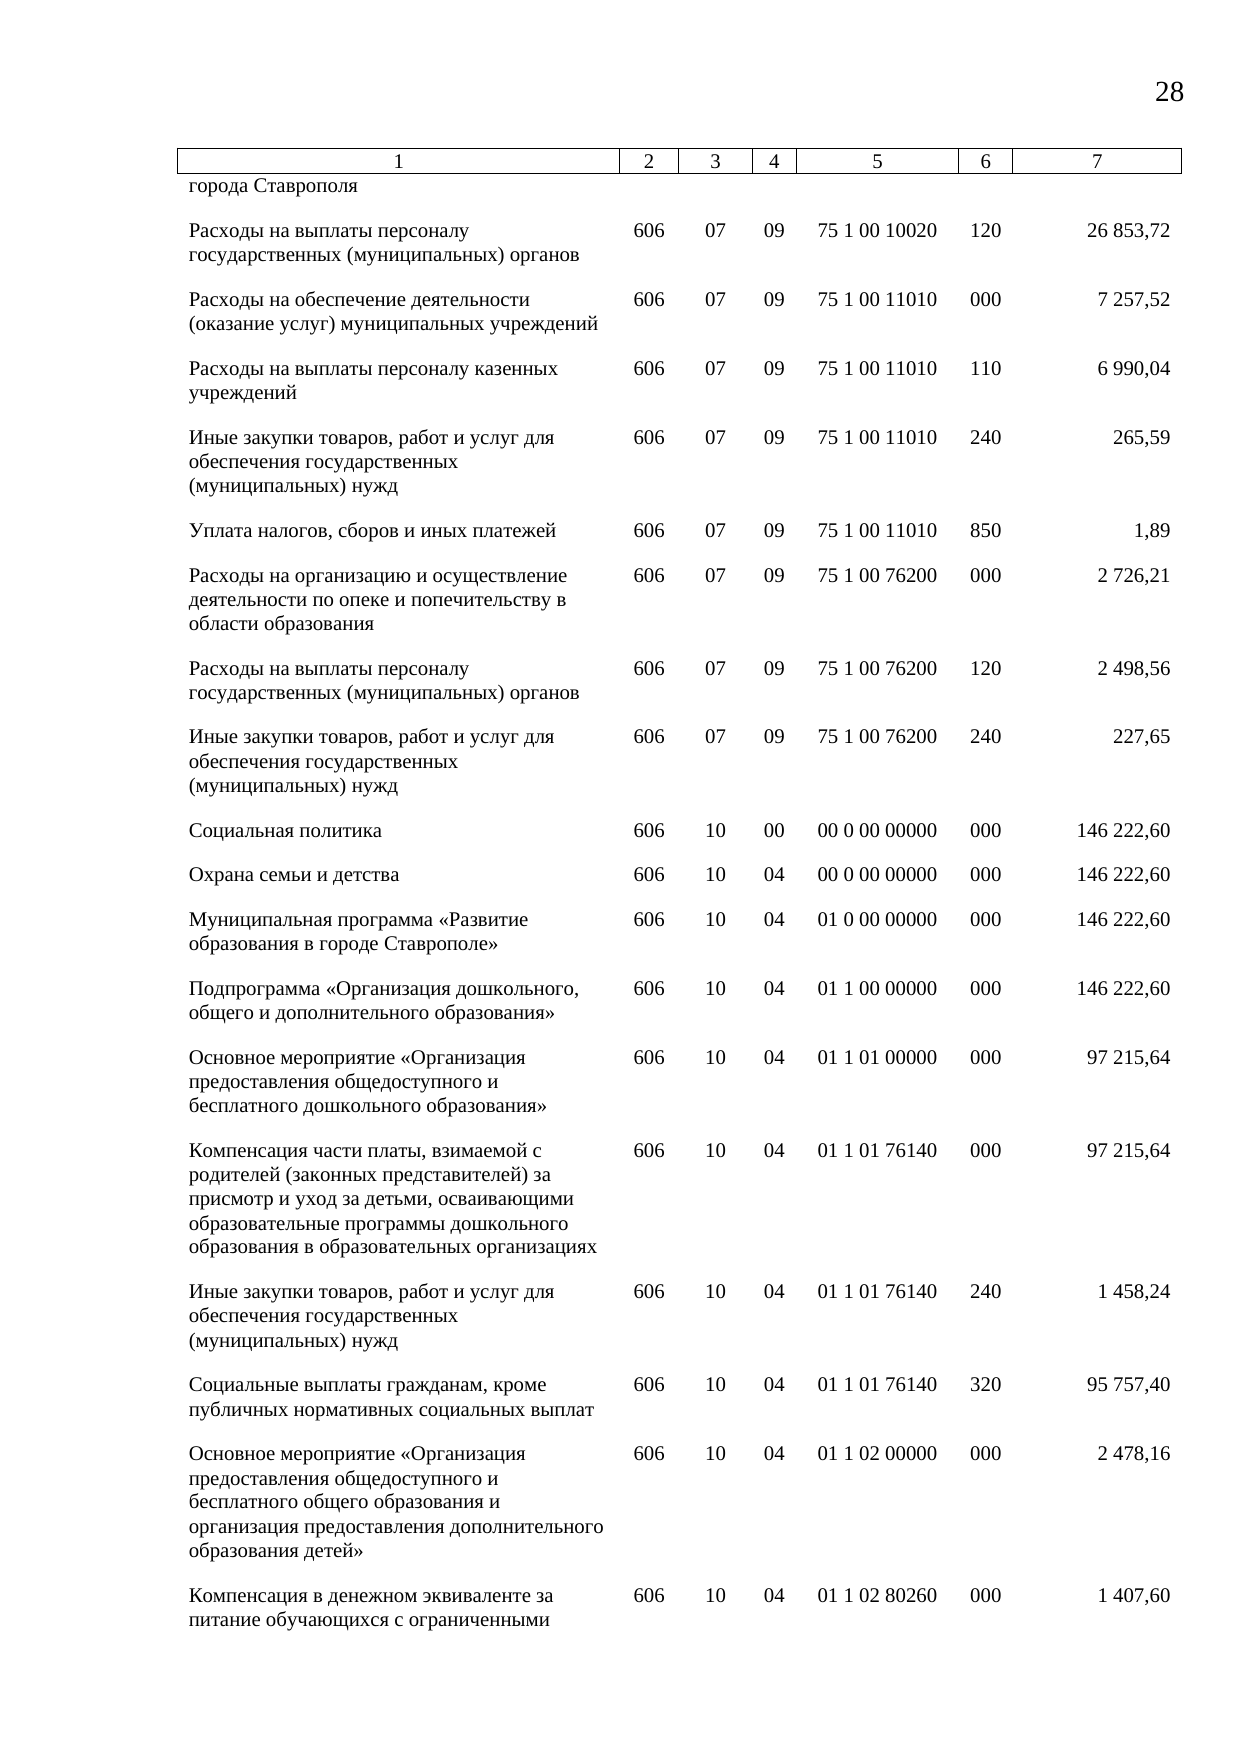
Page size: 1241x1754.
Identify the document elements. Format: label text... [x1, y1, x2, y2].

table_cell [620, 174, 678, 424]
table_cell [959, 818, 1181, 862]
table_header 7 [1013, 149, 1181, 173]
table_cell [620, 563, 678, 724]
table_header 4 [753, 149, 796, 173]
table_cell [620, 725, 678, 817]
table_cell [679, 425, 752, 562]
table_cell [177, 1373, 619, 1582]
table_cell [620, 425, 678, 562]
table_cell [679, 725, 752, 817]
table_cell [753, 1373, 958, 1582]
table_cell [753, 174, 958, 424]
table_header 3 [679, 149, 752, 173]
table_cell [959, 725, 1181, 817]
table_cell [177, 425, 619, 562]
table_header 1 [178, 149, 619, 173]
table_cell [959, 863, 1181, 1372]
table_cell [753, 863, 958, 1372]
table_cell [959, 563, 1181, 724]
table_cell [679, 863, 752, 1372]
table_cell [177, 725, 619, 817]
table_header 6 [959, 149, 1012, 173]
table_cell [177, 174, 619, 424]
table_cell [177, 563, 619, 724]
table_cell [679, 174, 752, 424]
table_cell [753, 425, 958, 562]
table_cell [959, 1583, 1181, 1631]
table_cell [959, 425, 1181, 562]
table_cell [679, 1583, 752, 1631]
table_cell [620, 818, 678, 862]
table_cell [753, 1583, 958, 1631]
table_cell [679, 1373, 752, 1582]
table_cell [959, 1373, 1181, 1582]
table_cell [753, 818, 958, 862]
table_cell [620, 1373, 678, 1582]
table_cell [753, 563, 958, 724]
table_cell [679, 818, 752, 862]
table_header 5 [797, 149, 958, 173]
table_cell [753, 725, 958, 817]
table_header 2 [620, 149, 678, 173]
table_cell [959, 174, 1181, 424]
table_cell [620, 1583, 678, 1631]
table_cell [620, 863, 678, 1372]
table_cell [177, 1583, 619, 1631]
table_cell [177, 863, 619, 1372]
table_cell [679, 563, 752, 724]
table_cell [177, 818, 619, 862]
